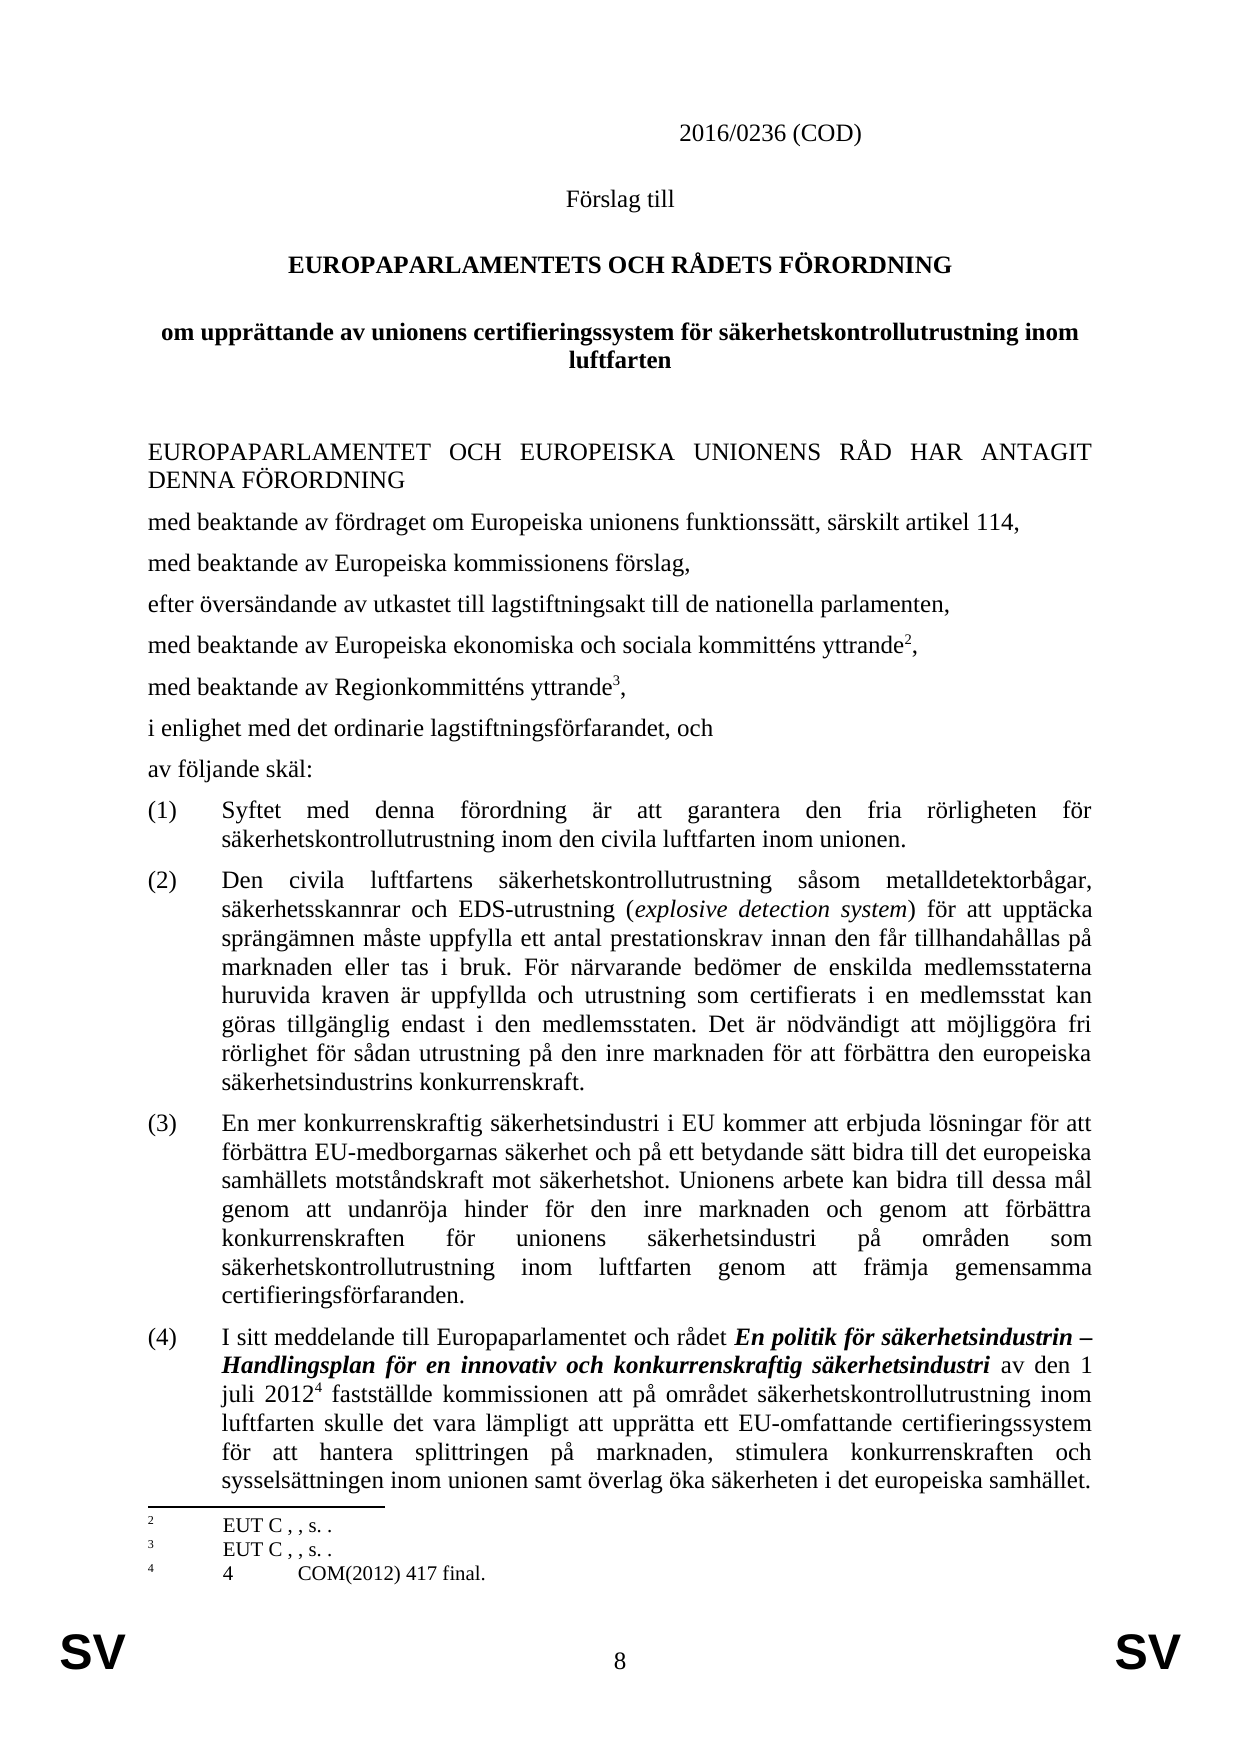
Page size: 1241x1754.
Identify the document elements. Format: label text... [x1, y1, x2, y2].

text EUROPAPARLAMENTETS OCH RÅDETS FÖRORDNING [148, 251, 1093, 279]
text efter översändande av utkastet till lagstiftningsakt till de nationella parlamenten, [148, 589, 1093, 618]
text med beaktande av Europeiska kommissionens förslag, [148, 548, 1093, 577]
text 2016/0236 (COD) [679, 118, 1093, 147]
text i enlighet med det ordinarie lagstiftningsförfarandet, och [148, 713, 1093, 742]
text med beaktande av fördraget om Europeiska unionens funktionssätt, särskilt artikel 114, [148, 507, 1093, 536]
text med beaktande av Europeiska ekonomiska och sociala kommitténs yttrande, [148, 631, 1093, 659]
text (4) I sitt meddelande till Europaparlamentet och rådet En politik för säkerhetsindustrin – Handlingsplan för en innovativ och konkurrenskraftig säkerhetsindustri av den 1 juli 2012 fastställde kommissionen att på området säkerhetskontrollutrustning inom luftfarten skulle det vara lämpligt att upprätta ett EU-omfattande certifieringssystem för att hantera splittringen på marknaden, stimulera konkurrenskraften och sysselsättningen inom unionen samt överlag öka säkerheten i det europeiska samhället. [148, 1322, 1093, 1494]
text av följande skäl: [148, 754, 1093, 783]
text EUROPAPARLAMENTET OCH EUROPEISKA UNIONENS RÅD HAR ANTAGIT DENNA FÖRORDNING [148, 437, 1093, 494]
text (3) En mer konkurrenskraftig säkerhetsindustri i EU kommer att erbjuda lösningar för att förbättra EU-medborgarnas säkerhet och på ett betydande sätt bidra till det europeiska samhällets motståndskraft mot säkerhetshot. Unionens arbete kan bidra till dessa mål genom att undanröja hinder för den inre marknaden och genom att förbättra konkurrenskraften för unionens säkerhetsindustri på områden som säkerhetskontrollutrustning inom luftfarten genom att främja gemensamma certifieringsförfaranden. [148, 1108, 1093, 1309]
text (2) Den civila luftfartens säkerhetskontrollutrustning såsom metalldetektorbågar, säkerhetsskannrar och EDS-utrustning (explosive detection system) för att upptäcka sprängämnen måste uppfylla ett antal prestationskrav innan den får tillhandahållas på marknaden eller tas i bruk. För närvarande bedömer de enskilda medlemsstaterna huruvida kraven är uppfyllda och utrustning som certifierats i en medlemsstat kan göras tillgänglig endast i den medlemsstaten. Det är nödvändigt att möjliggöra fri rörlighet för sådan utrustning på den inre marknaden för att förbättra den europeiska säkerhetsindustrins konkurrenskraft. [148, 866, 1093, 1096]
text om upprättande av unionens certifieringssystem för säkerhetskontrollutrustning inom luftfarten [148, 317, 1093, 374]
text (1) Syftet med denna förordning är att garantera den fria rörligheten för säkerhetskontrollutrustning inom den civila luftfarten inom unionen. [148, 796, 1093, 853]
text med beaktande av Regionkommitténs yttrande, [148, 672, 1093, 701]
text Förslag till [148, 184, 1093, 213]
